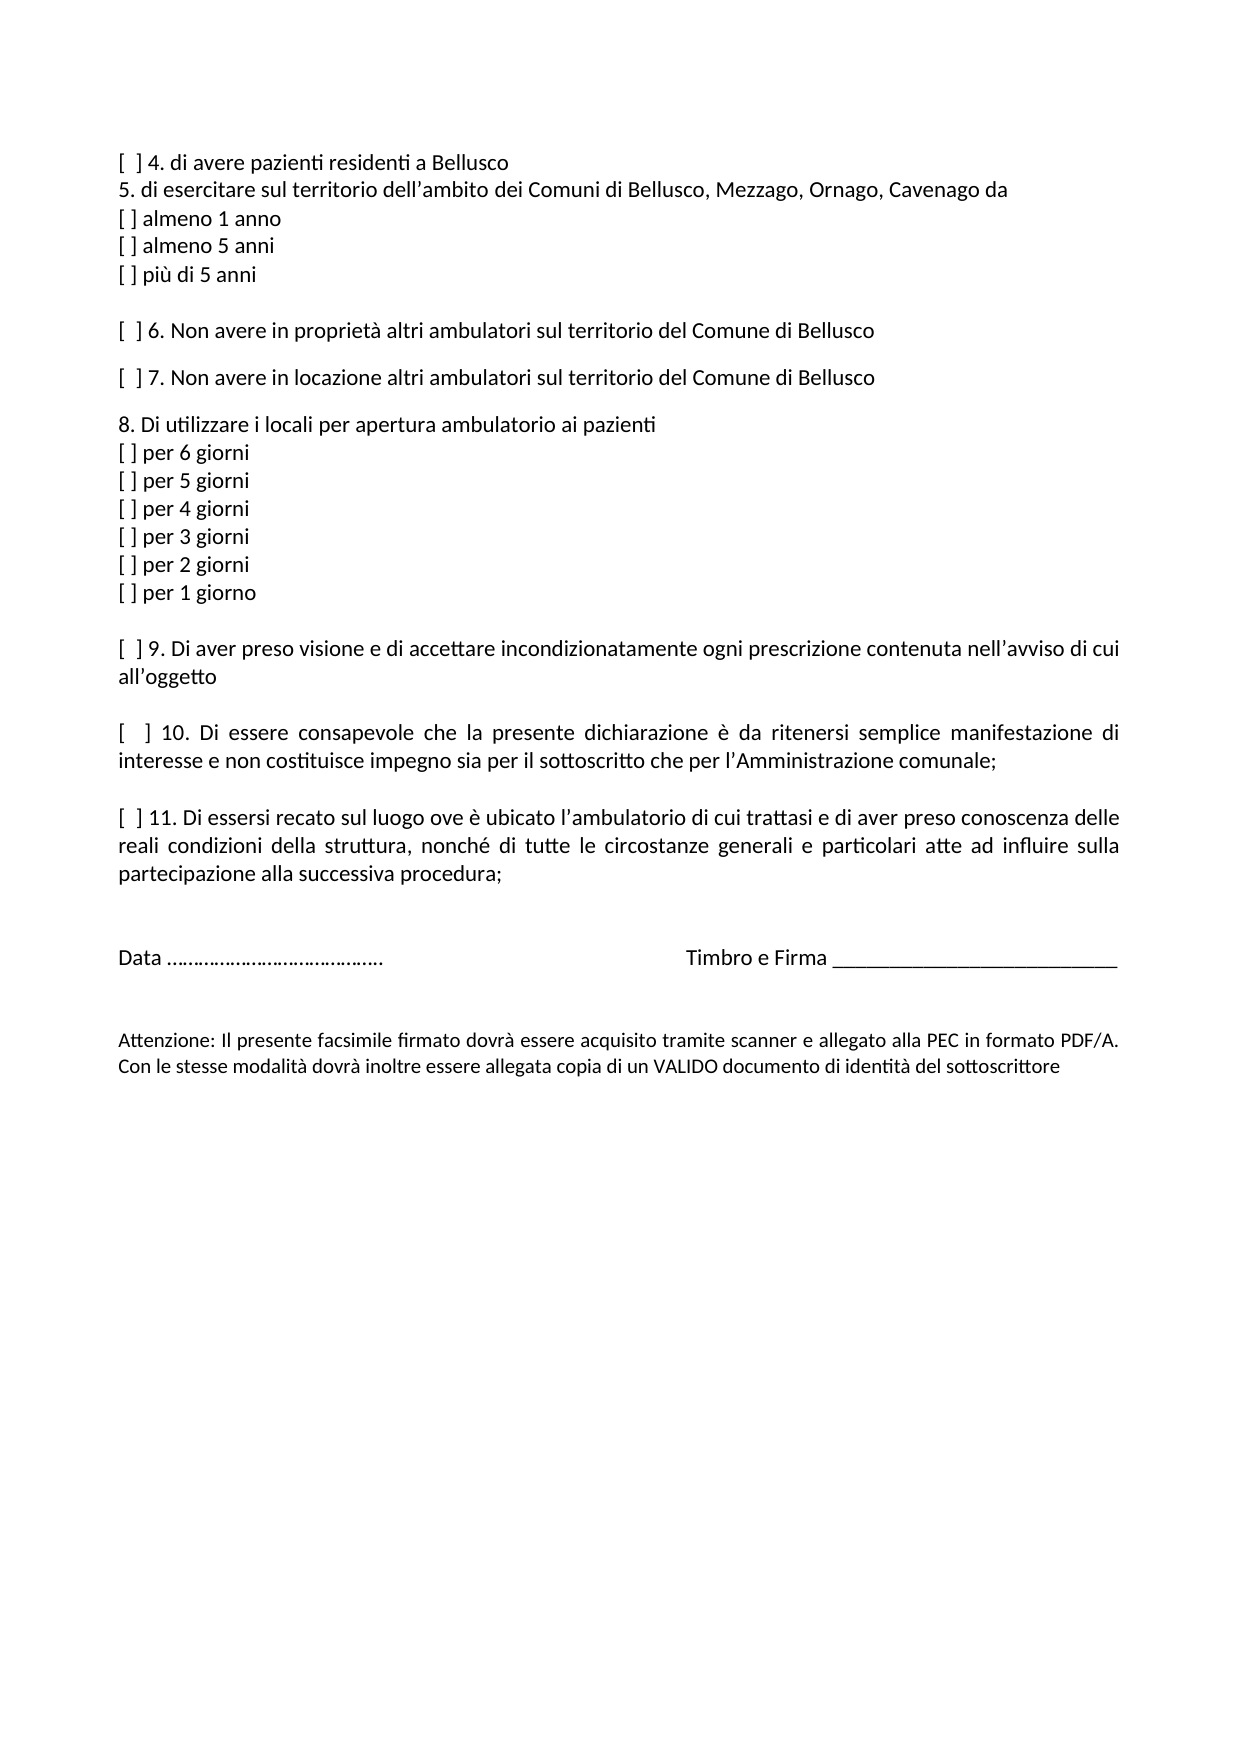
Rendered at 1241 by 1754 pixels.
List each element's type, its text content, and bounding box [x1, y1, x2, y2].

text Data ………………………………….. Timbro e Firma _________________________ [118, 943, 1122, 971]
text [ ] per 2 giorni [118, 550, 1122, 578]
text [ ] 7. Non avere in locazione altri ambulatori sul territorio del Comune di Bellusco [118, 363, 1122, 391]
text [ ] per 5 giorni [118, 466, 1122, 494]
text [ ] 11. Di essersi recato sul luogo ove è ubicato l’ambulatorio di cui trattasi e di aver preso conoscenza delle reali condizioni della struttura, nonché di tutte le circostanze generali e particolari atte ad influire sulla partecipazione alla successiva procedura; [118, 803, 1122, 887]
text 8. Di utilizzare i locali per apertura ambulatorio ai pazienti [118, 410, 1122, 438]
text [ ] 6. Non avere in proprietà altri ambulatori sul territorio del Comune di Bellusco [118, 316, 1122, 344]
text Attenzione: Il presente facsimile firmato dovrà essere acquisito tramite scanner e allegato alla PEC in formato PDF/A. Con le stesse modalità dovrà inoltre essere allegata copia di un VALIDO documento di identità del sottoscrittore [118, 1027, 1122, 1078]
text [ ] più di 5 anni [118, 260, 1122, 288]
text [ ] almeno 1 anno [118, 204, 1122, 232]
text [ ] per 3 giorni [118, 522, 1122, 550]
text [ ] 9. Di aver preso visione e di accettare incondizionatamente ogni prescrizione contenuta nell’avviso di cui all’oggetto [118, 634, 1122, 690]
text [ ] almeno 5 anni [118, 232, 1122, 260]
text [ ] per 4 giorni [118, 494, 1122, 522]
text 5. di esercitare sul territorio dell’ambito dei Comuni di Bellusco, Mezzago, Ornago, Cavenago da [118, 176, 1122, 204]
text [ ] 4. di avere pazienti residenti a Bellusco [118, 148, 1122, 176]
text [ ] per 6 giorni [118, 438, 1122, 466]
text [ ] per 1 giorno [118, 578, 1122, 606]
text [ ] 10. Di essere consapevole che la presente dichiarazione è da ritenersi semplice manifestazione di interesse e non costituisce impegno sia per il sottoscritto che per l’Amministrazione comunale; [118, 718, 1122, 774]
